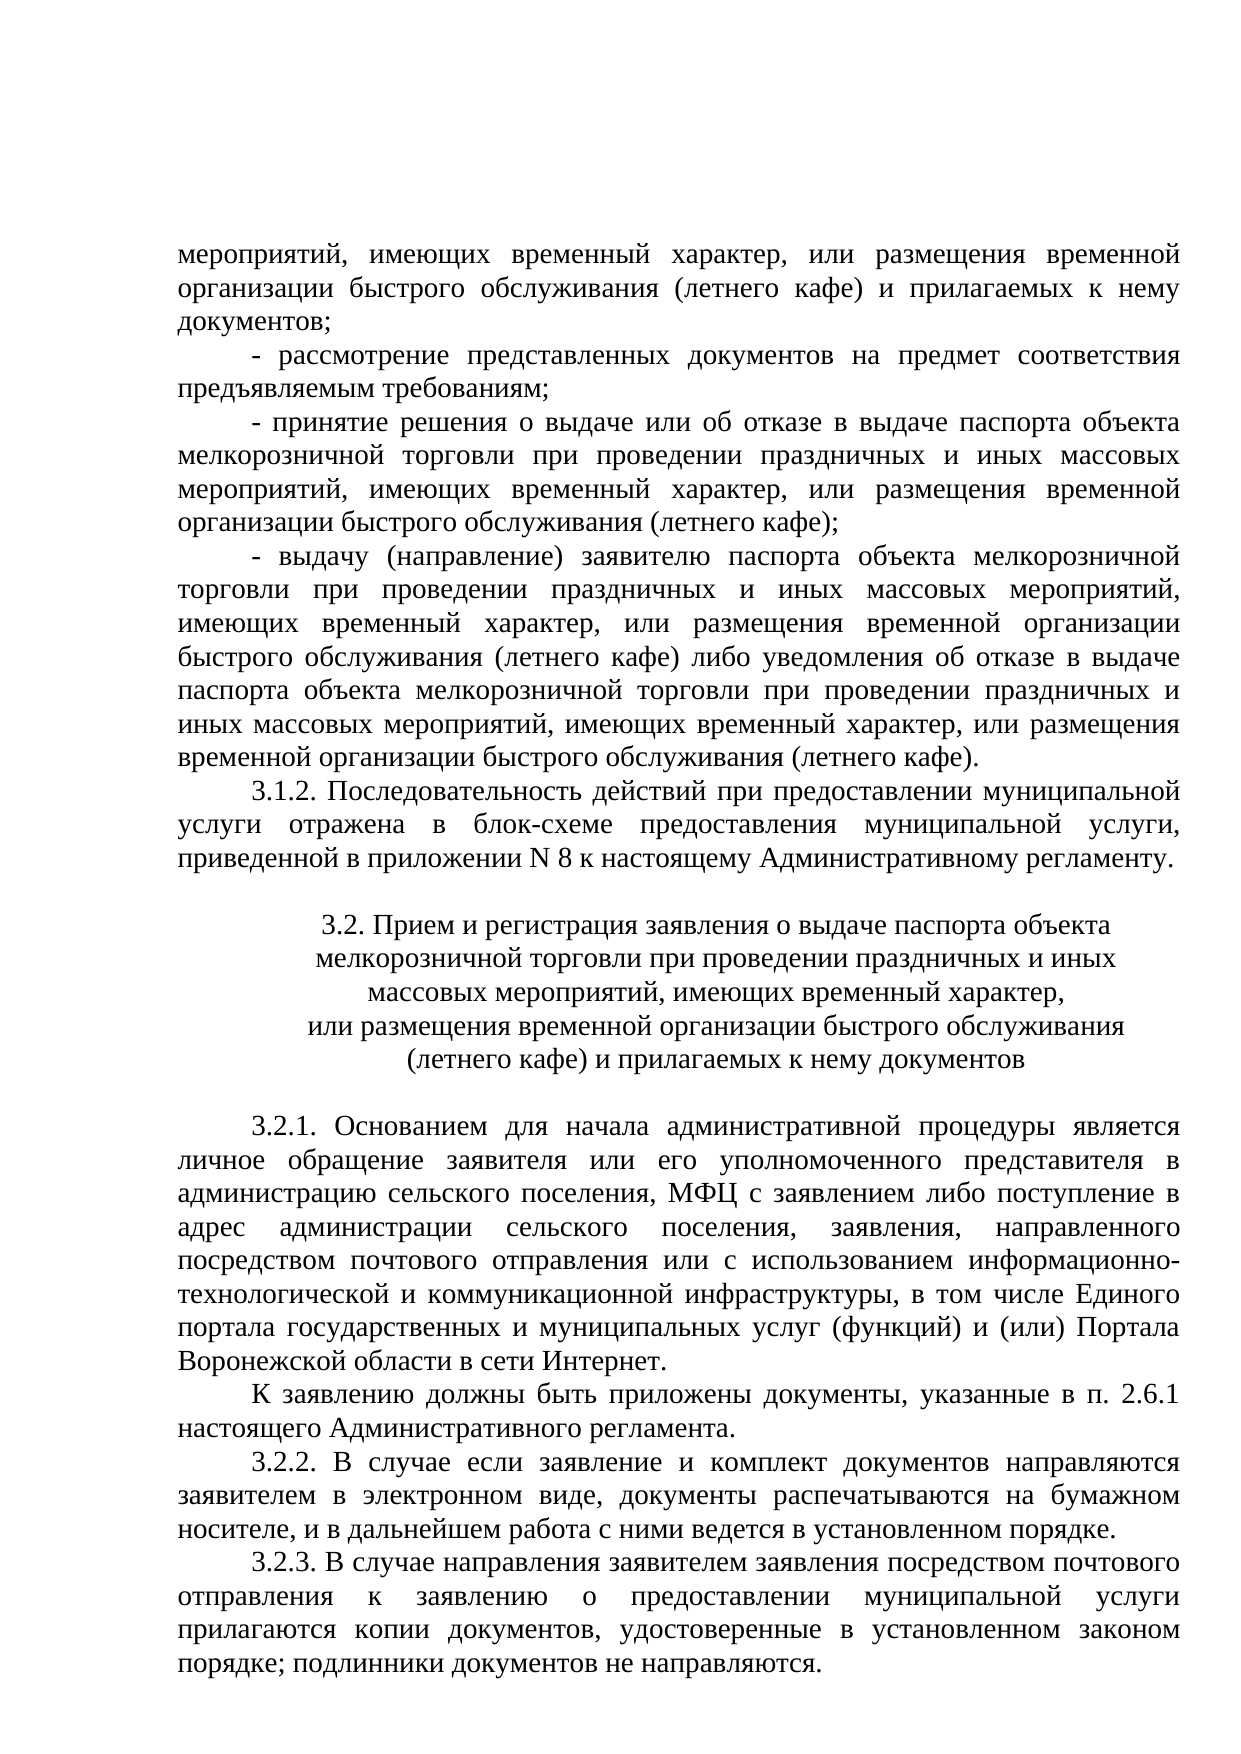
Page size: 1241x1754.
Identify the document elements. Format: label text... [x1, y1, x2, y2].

text 3.2.3. В случае направления заявителем заявления посредством почтового отправления к заявлению о предоставлении муниципальной услуги прилагаются копии документов, удостоверенные в установленном законом порядке; подлинники документов не направляются. [177, 1544, 1181, 1678]
text 3.2.2. В случае если заявление и комплект документов направляются заявителем в электронном виде, документы распечатываются на бумажном носителе, и в дальнейшем работа с ними ведется в установленном порядке. [177, 1444, 1181, 1544]
title или размещения временной организации быстрого обслуживания [177, 1008, 1181, 1041]
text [177, 236, 1181, 337]
text 3.1.2. Последовательность действий при предоставлении муниципальной услуги отражена в блок-схеме предоставления муниципальной услуги, приведенной в приложении N 8 к настоящему Административному регламенту. [177, 773, 1181, 873]
title массовых мероприятий, имеющих временный характер, [177, 974, 1181, 1008]
title мелкорозничной торговли при проведении праздничных и иных [177, 941, 1181, 974]
text - выдачу (направление) заявителю паспорта объекта мелкорозничной торговли при проведении праздничных и иных массовых мероприятий, имеющих временный характер, или размещения временной организации быстрого обслуживания (летнего кафе) либо уведомления об отказе в выдаче паспорта объекта мелкорозничной торговли при проведении праздничных и иных массовых мероприятий, имеющих временный характер, или размещения временной организации быстрого обслуживания (летнего кафе). [177, 538, 1181, 773]
text 3.2.1. Основанием для начала административной процедуры является личное обращение заявителя или его уполномоченного представителя в администрацию сельского поселения, МФЦ с заявлением либо поступление в адрес администрации сельского поселения, заявления, направленного посредством почтового отправления или с использованием информационно-технологической и коммуникационной инфраструктуры, в том числе Единого портала государственных и муниципальных услуг (функций) и (или) Портала Воронежской области в сети Интернет. [177, 1108, 1181, 1377]
text К заявлению должны быть приложены документы, указанные в п. 2.6.1 настоящего Административного регламента. [177, 1377, 1181, 1444]
title (летнего кафе) и прилагаемых к нему документов [177, 1041, 1181, 1075]
title 3.2. Прием и регистрация заявления о выдаче паспорта объекта [177, 907, 1181, 941]
text - рассмотрение представленных документов на предмет соответствия предъявляемым требованиям; [177, 337, 1181, 404]
text - принятие решения о выдаче или об отказе в выдаче паспорта объекта мелкорозничной торговли при проведении праздничных и иных массовых мероприятий, имеющих временный характер, или размещения временной организации быстрого обслуживания (летнего кафе); [177, 404, 1181, 538]
